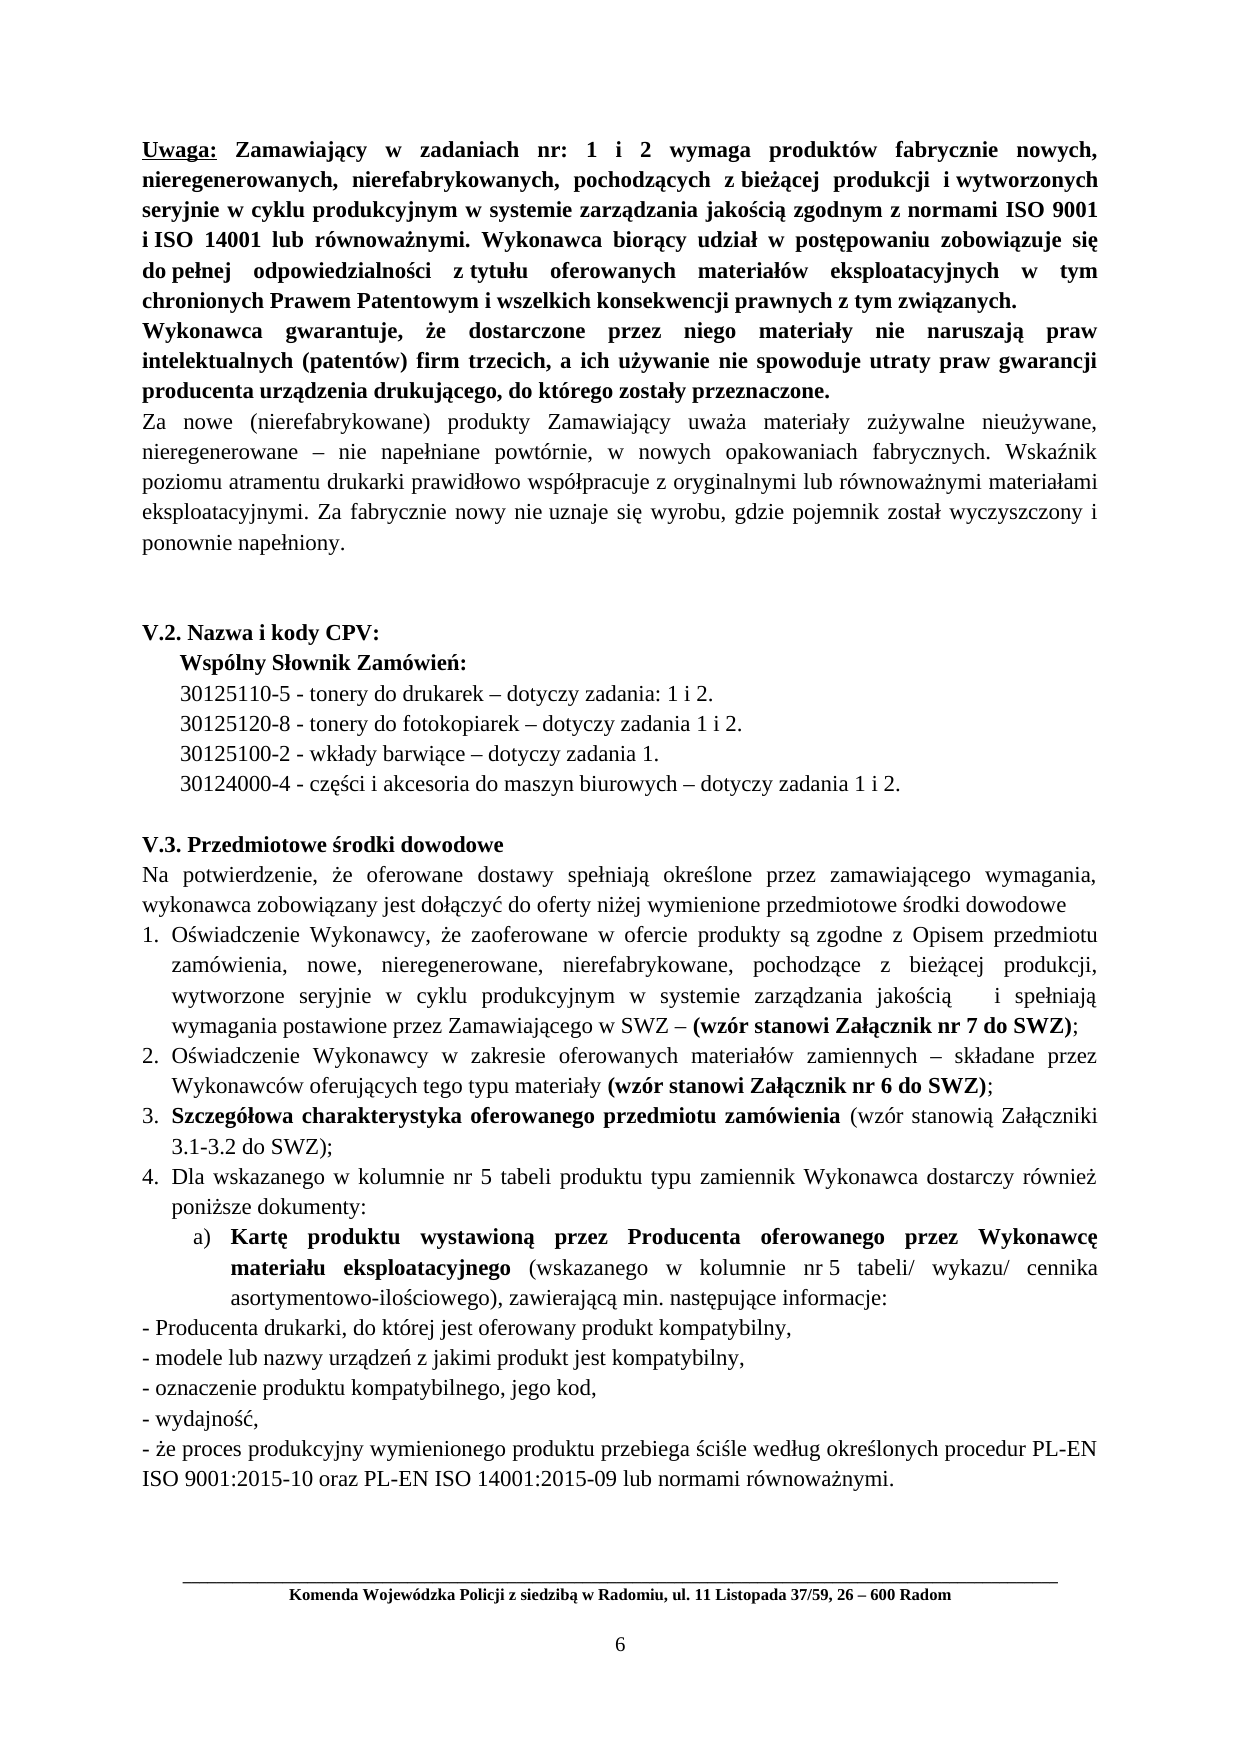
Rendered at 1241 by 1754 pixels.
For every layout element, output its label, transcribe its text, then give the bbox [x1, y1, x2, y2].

list Oświadczenie Wykonawcy, że zaoferowane w ofercie produkty są zgodne z Opisem przedmiotu zamówienia, nowe, nieregenerowane, nierefabrykowane, pochodzące z bieżącej produkcji, wytworzone seryjnie w cyklu produkcyjnym w systemie zarządzania jakością i spełniają wymagania postawione przez Zamawiającego w SWZ – (wzór stanowi Załącznik nr 7 do SWZ); [142, 921, 1098, 1038]
text - wydajność, [142, 1404, 1098, 1431]
text Uwaga: Zamawiający w zadaniach nr: 1 i 2 wymaga produktów fabrycznie nowych, nieregenerowanych, nierefabrykowanych, pochodzących z bieżącej produkcji i wytworzonych seryjnie w cyklu produkcyjnym w systemie zarządzania jakością zgodnym z normami ISO 9001 i ISO 14001 lub równoważnymi. Wykonawca biorący udział w postępowaniu zobowiązuje się do pełnej odpowiedzialności z tytułu oferowanych materiałów eksploatacyjnych w tym chronionych Prawem Patentowym i wszelkich konsekwencji prawnych z tym związanych. [142, 136, 1098, 313]
list Kartę produktu wystawioną przez Producenta oferowanego przez Wykonawcę materiału eksploatacyjnego (wskazanego w kolumnie nr 5 tabeli/ wykazu/ cennika asortymentowo-ilościowego), zawierającą min. następujące informacje: [193, 1223, 1098, 1310]
text Wspólny Słownik Zamówień: [179, 649, 1098, 676]
text Za nowe (nierefabrykowane) produkty Zamawiający uważa materiały zużywalne nieużywane, nieregenerowane – nie napełniane powtórnie, w nowych opakowaniach fabrycznych. Wskaźnik poziomu atramentu drukarki prawidłowo współpracuje z oryginalnymi lub równoważnymi materiałami eksploatacyjnymi. Za fabrycznie nowy nie uznaje się wyrobu, gdzie pojemnik został wyczyszczony i ponownie napełniony. [142, 408, 1098, 555]
text 30124000-4 - części i akcesoria do maszyn biurowych – dotyczy zadania 1 i 2. [180, 770, 1098, 797]
list Dla wskazanego w kolumnie nr 5 tabeli produktu typu zamiennik Wykonawca dostarczy również poniższe dokumenty: [142, 1163, 1098, 1219]
list Oświadczenie Wykonawcy w zakresie oferowanych materiałów zamiennych – składane przez Wykonawców oferujących tego typu materiały (wzór stanowi Załącznik nr 6 do SWZ); [142, 1042, 1098, 1099]
text V.3. Przedmiotowe środki dowodowe [142, 831, 1098, 857]
text 30125100-2 - wkłady barwiące – dotyczy zadania 1. [180, 740, 1098, 766]
text Na potwierdzenie, że oferowane dostawy spełniają określone przez zamawiającego wymagania, wykonawca zobowiązany jest dołączyć do oferty niżej wymienione przedmiotowe środki dowodowe [142, 861, 1098, 917]
list Szczegółowa charakterystyka oferowanego przedmiotu zamówienia (wzór stanowią Załączniki 3.1-3.2 do SWZ); [142, 1102, 1098, 1159]
text - Producenta drukarki, do której jest oferowany produkt kompatybilny, [142, 1314, 1098, 1340]
text - modele lub nazwy urządzeń z jakimi produkt jest kompatybilny, [142, 1344, 1098, 1371]
text - że proces produkcyjny wymienionego produktu przebiega ściśle według określonych procedur PL-EN ISO 9001:2015-10 oraz PL-EN ISO 14001:2015-09 lub normami równoważnymi. [142, 1435, 1098, 1491]
text 30125110-5 - tonery do drukarek – dotyczy zadania: 1 i 2. [180, 679, 1098, 706]
text 30125120-8 - tonery do fotokopiarek – dotyczy zadania 1 i 2. [180, 710, 1098, 736]
text - oznaczenie produktu kompatybilnego, jego kod, [142, 1374, 1098, 1401]
text V.2. Nazwa i kody CPV: [142, 619, 1098, 646]
text Wykonawca gwarantuje, że dostarczone przez niego materiały nie naruszają praw intelektualnych (patentów) firm trzecich, a ich używanie nie spowoduje utraty praw gwarancji producenta urządzenia drukującego, do którego zostały przeznaczone. [142, 317, 1098, 404]
